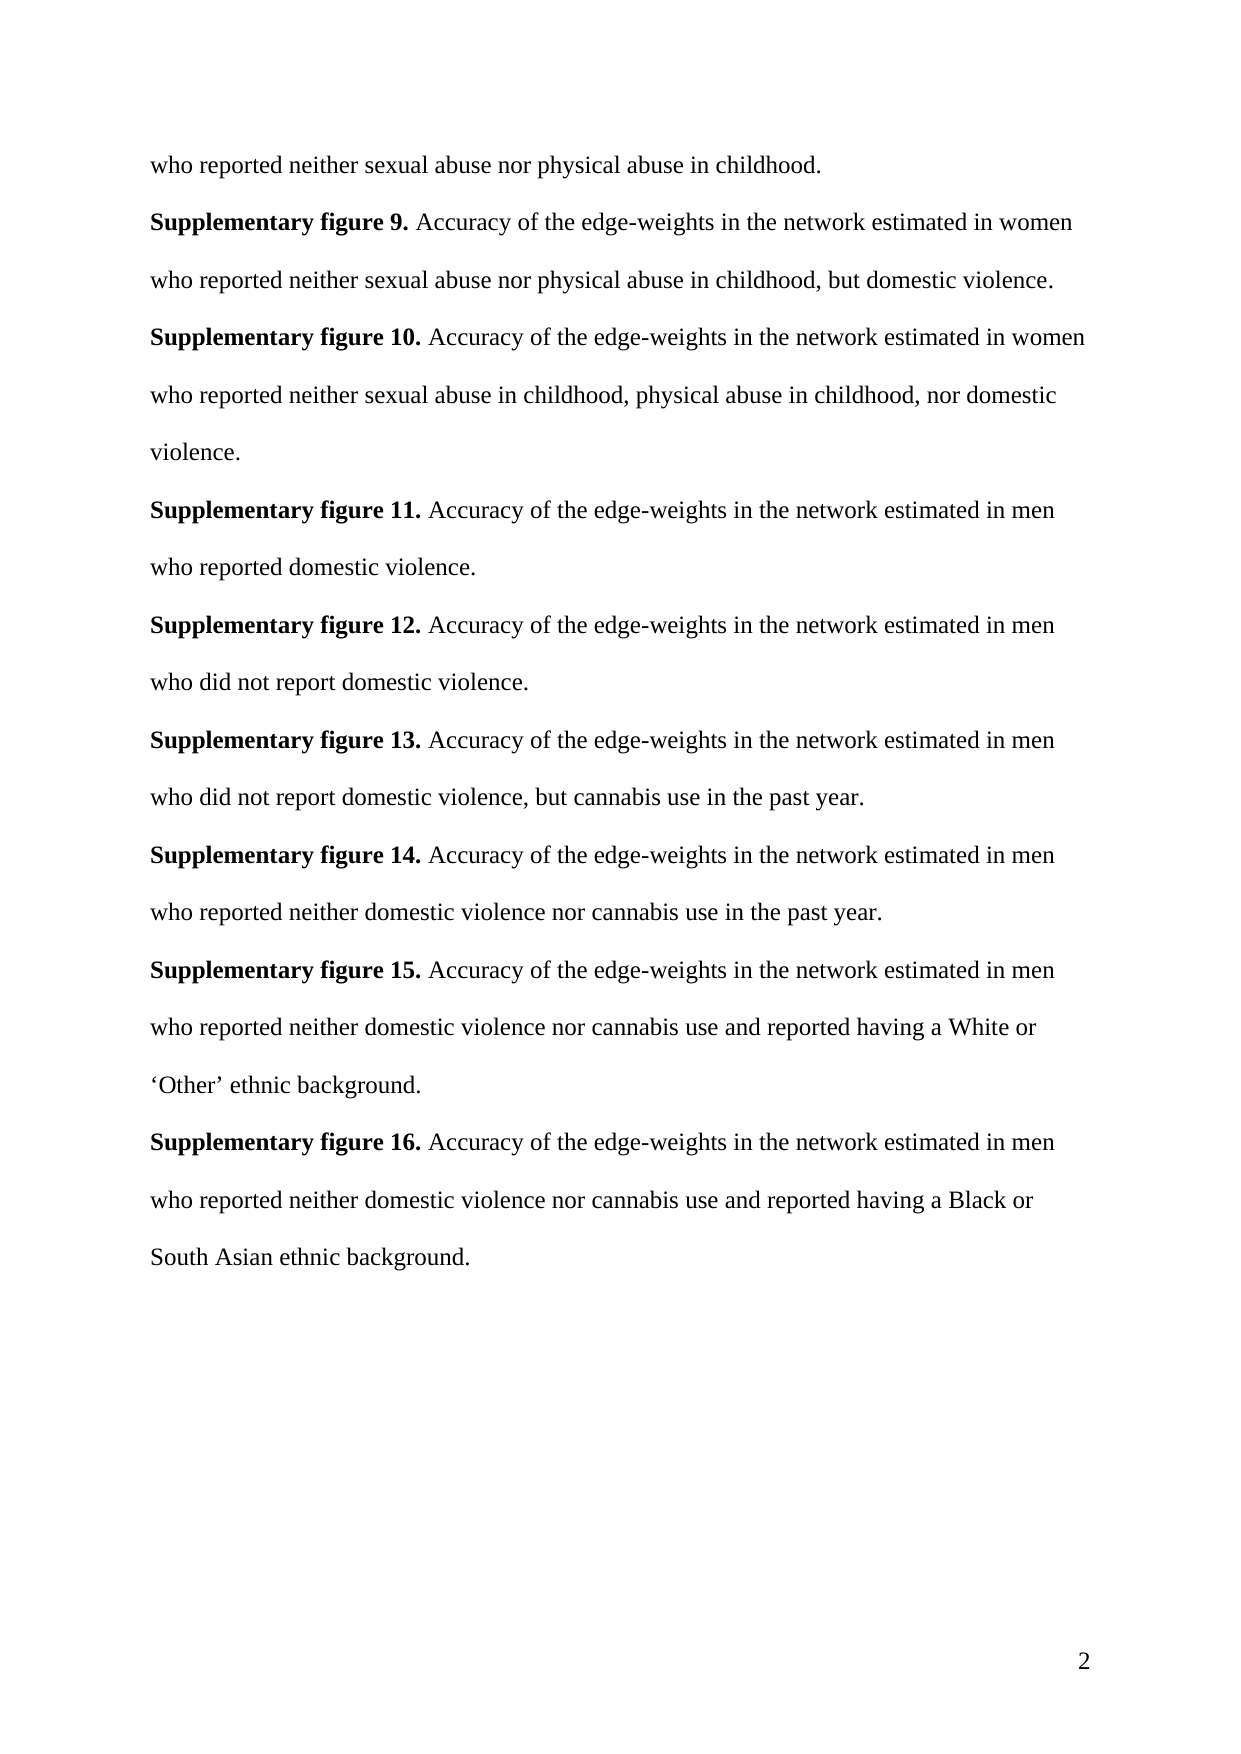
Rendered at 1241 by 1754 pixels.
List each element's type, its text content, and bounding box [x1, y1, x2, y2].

text Supplementary figure 14. Accuracy of the edge-weights in the network estimated in men who reported neither domestic violence nor cannabis use in the past year. [150, 840, 1090, 926]
text Supplementary figure 13. Accuracy of the edge-weights in the network estimated in men who did not report domestic violence, but cannabis use in the past year. [150, 725, 1090, 811]
text Supplementary figure 9. Accuracy of the edge-weights in the network estimated in women who reported neither sexual abuse nor physical abuse in childhood, but domestic violence. [150, 207, 1090, 294]
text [150, 150, 1090, 179]
text Supplementary figure 12. Accuracy of the edge-weights in the network estimated in men who did not report domestic violence. [150, 610, 1090, 696]
text Supplementary figure 10. Accuracy of the edge-weights in the network estimated in women who reported neither sexual abuse in childhood, physical abuse in childhood, nor domestic violence. [150, 322, 1090, 466]
text Supplementary figure 15. Accuracy of the edge-weights in the network estimated in men who reported neither domestic violence nor cannabis use and reported having a White or ‘Other’ ethnic background. [150, 955, 1090, 1099]
text Supplementary figure 16. Accuracy of the edge-weights in the network estimated in men who reported neither domestic violence nor cannabis use and reported having a Black or South Asian ethnic background. [150, 1127, 1090, 1271]
text Supplementary figure 11. Accuracy of the edge-weights in the network estimated in men who reported domestic violence. [150, 495, 1090, 581]
